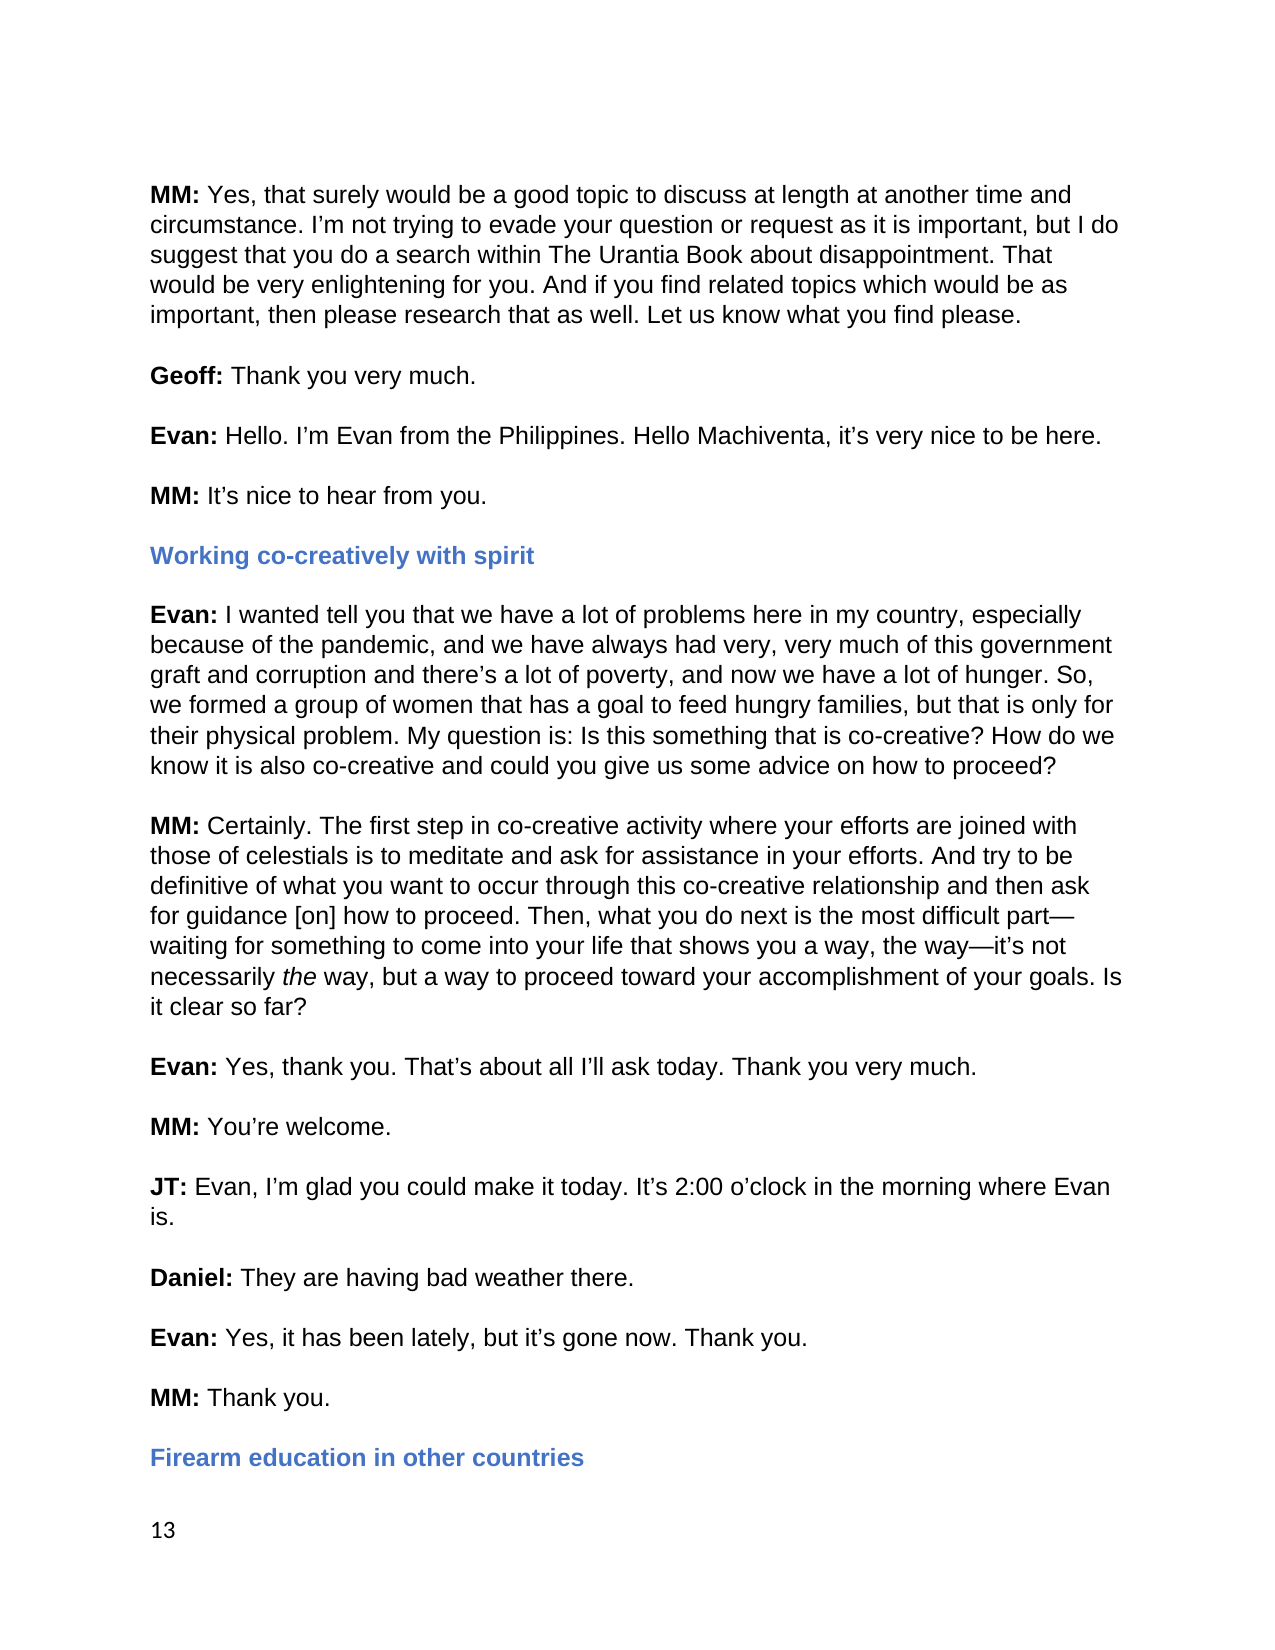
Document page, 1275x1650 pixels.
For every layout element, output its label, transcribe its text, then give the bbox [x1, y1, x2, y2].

text MM: You’re welcome. [150, 1112, 1125, 1141]
text Evan: Yes, thank you. That’s about all I’ll ask today. Thank you very much. [150, 1052, 1125, 1081]
text Evan: I wanted tell you that we have a lot of problems here in my country, especially because of the pandemic, and we have always had very, very much of this government graft and corruption and there’s a lot of poverty, and now we have a lot of hunger. So, we formed a group of women that has a goal to feed hungry families, but that is only for their physical problem. My question is: Is this something that is co-creative? How do we know it is also co-creative and could you give us some advice on how to proceed? [150, 600, 1125, 779]
text Evan: Hello. I’m Evan from the Philippines. Hello Machiventa, it’s very nice to be here. [150, 421, 1125, 450]
text MM: Certainly. The first step in co-creative activity where your efforts are joined with those of celestials is to meditate and ask for assistance in your efforts. And try to be definitive of what you want to occur through this co-creative relationship and then ask for guidance [on] how to proceed. Then, what you do next is the most difficult part—waiting for something to come into your life that shows you a way, the way—it’s not necessarily the way, but a way to proceed toward your accomplishment of your goals. Is it clear so far? [150, 811, 1125, 1020]
text Daniel: They are having bad weather there. [150, 1262, 1125, 1291]
text JT: Evan, I’m glad you could make it today. It’s 2:00 o’clock in the morning where Evan is. [150, 1172, 1125, 1231]
text Geoff: Thank you very much. [150, 361, 1125, 389]
text MM: Yes, that surely would be a good topic to discuss at length at another time and circumstance. I’m not trying to evade your question or request as it is important, but I do suggest that you do a search within The Urantia Book about disappointment. That would be very enlightening for you. And if you find related topics which would be as important, then please research that as well. Let us know what you find please. [150, 180, 1125, 329]
text Firearm education in other countries [150, 1443, 1125, 1472]
text Evan: Yes, it has been lately, but it’s gone now. Thank you. [150, 1323, 1125, 1351]
text MM: Thank you. [150, 1383, 1125, 1412]
text Working co-creatively with spirit [150, 541, 1125, 570]
text MM: It’s nice to hear from you. [150, 481, 1125, 510]
